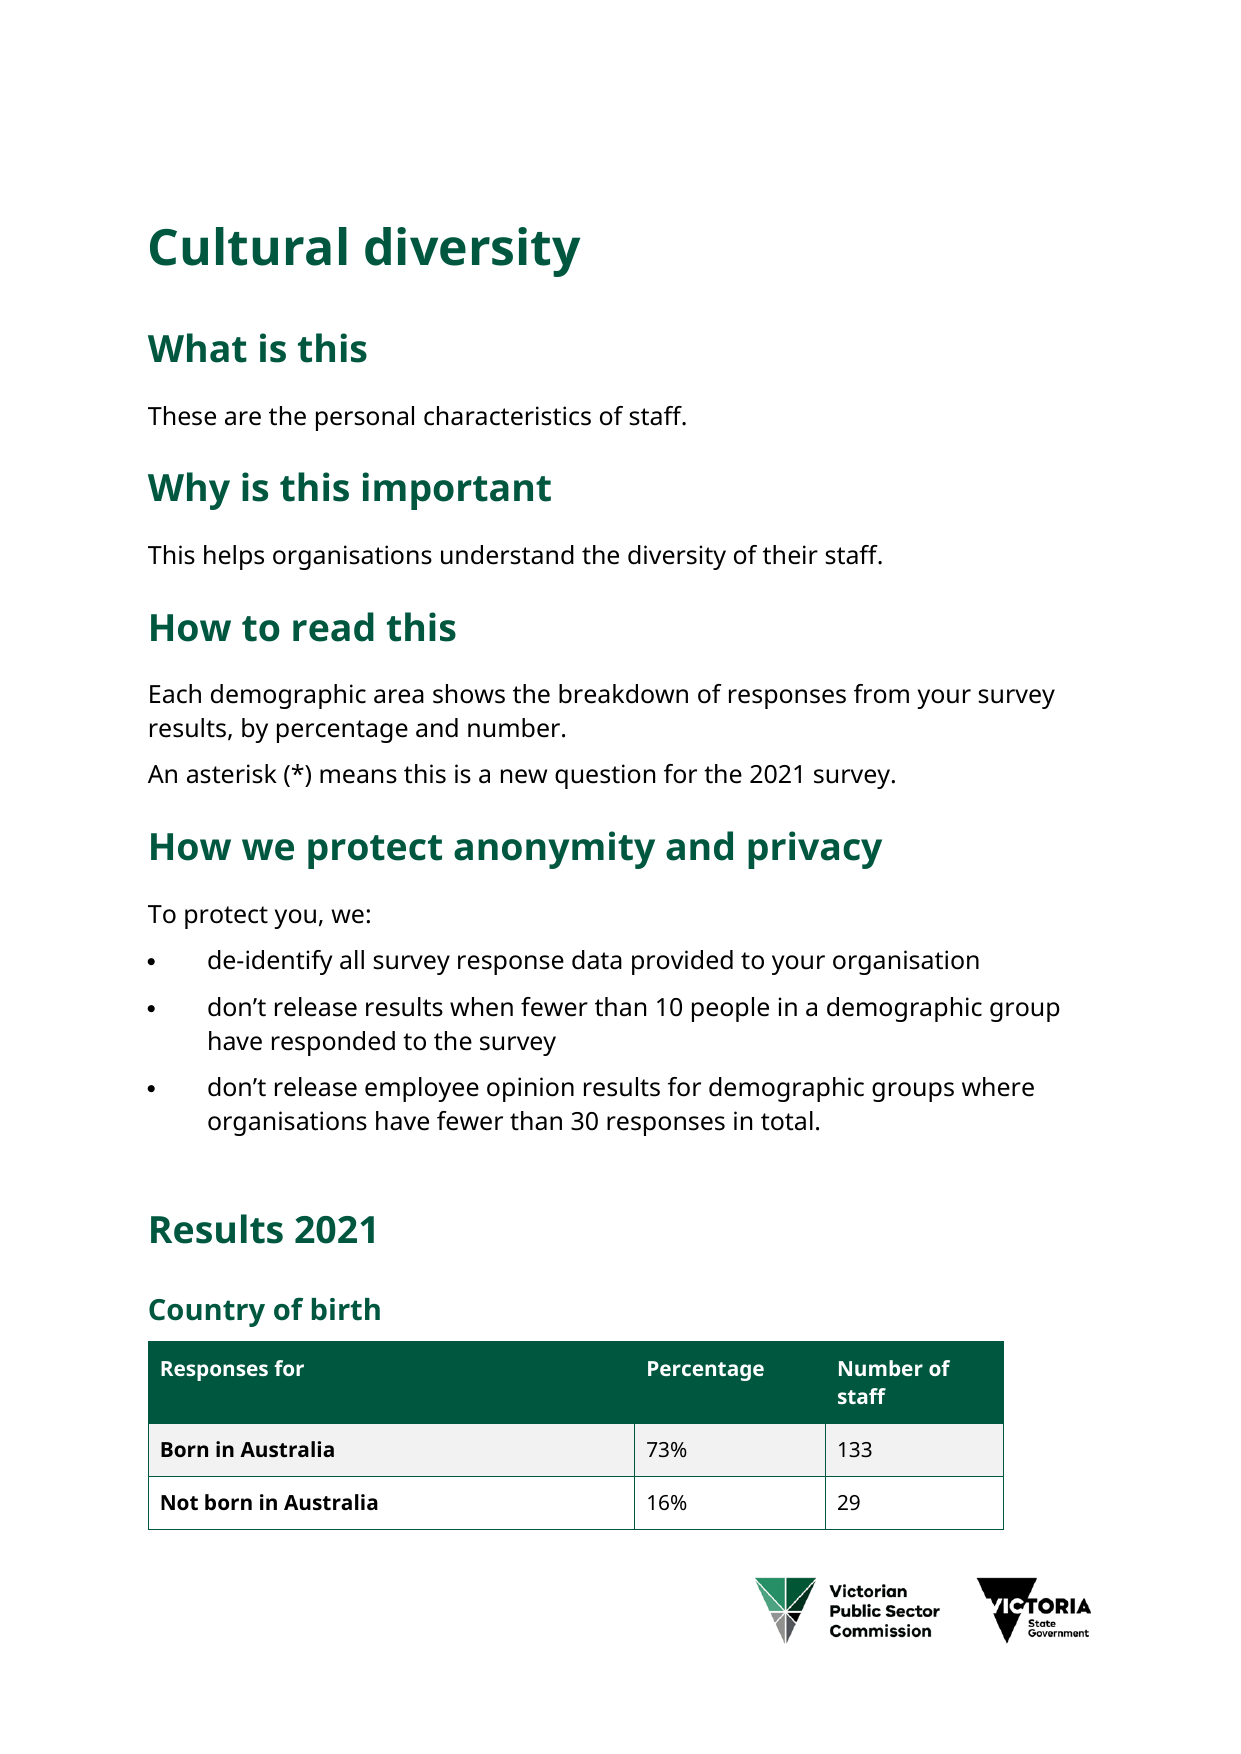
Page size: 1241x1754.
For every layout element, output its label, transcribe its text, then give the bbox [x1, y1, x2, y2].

subtitle How to read this [148, 601, 1092, 652]
subtitle Country of birth [148, 1290, 1092, 1329]
picture [754, 1577, 1093, 1645]
text To protect you, we: [148, 896, 1092, 930]
subtitle How we protect anonymity and privacy [148, 820, 1092, 871]
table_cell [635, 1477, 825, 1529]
subtitle What is this [148, 323, 1092, 374]
subtitle Cultural diversity [148, 212, 1092, 280]
list don’t release employee opinion results for demographic groups where organisations have fewer than 30 responses in total. [148, 1070, 1092, 1138]
list de-identify all survey response data provided to your organisation [148, 943, 1092, 977]
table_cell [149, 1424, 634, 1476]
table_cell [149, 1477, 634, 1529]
subtitle Why is this important [148, 462, 1092, 513]
text This helps organisations understand the diversity of their staff. [148, 538, 1092, 572]
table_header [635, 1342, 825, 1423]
text An asterisk (*) means this is a new question for the 2021 survey. [148, 757, 1092, 791]
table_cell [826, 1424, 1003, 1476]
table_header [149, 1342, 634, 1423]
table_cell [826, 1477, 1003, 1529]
text Each demographic area shows the breakdown of responses from your survey results, by percentage and number. [148, 677, 1092, 745]
text These are the personal characteristics of staff. [148, 398, 1092, 433]
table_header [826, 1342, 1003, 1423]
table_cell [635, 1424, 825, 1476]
list don’t release results when fewer than 10 people in a demographic group have responded to the survey [148, 989, 1092, 1057]
subtitle Results 2021 [148, 1203, 1092, 1254]
